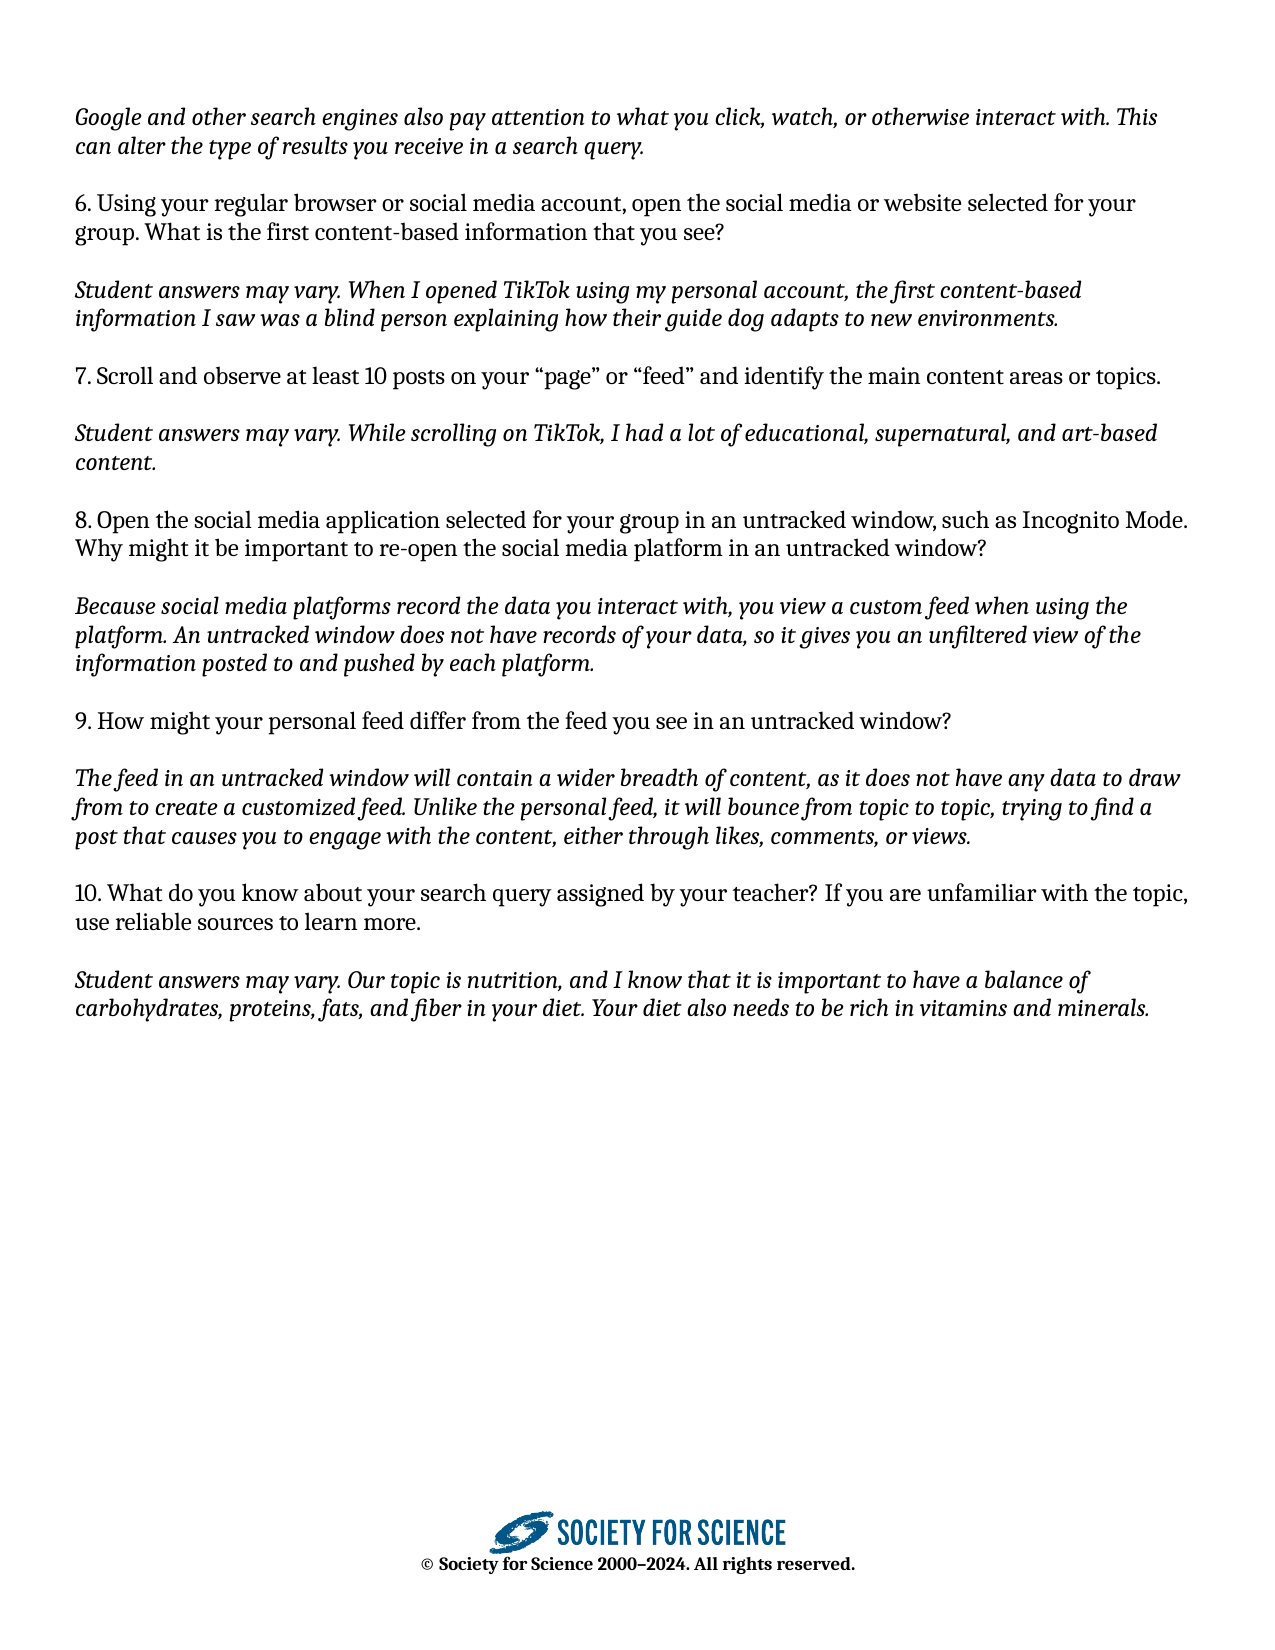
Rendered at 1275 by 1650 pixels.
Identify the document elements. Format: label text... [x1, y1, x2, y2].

text 8. Open the social media application selected for your group in an untracked window, such as Incognito Mode. Why might it be important to re-open the social media platform in an untracked window? [75, 506, 1200, 563]
text 9. How might your personal feed differ from the feed you see in an untracked window? [75, 707, 1200, 736]
text 10. What do you know about your search query assigned by your teacher? If you are unfamiliar with the topic, use reliable sources to learn more. [75, 879, 1200, 937]
text Student answers may vary. While scrolling on TikTok, I had a lot of educational, supernatural, and art-based content. [75, 419, 1200, 477]
text Student answers may vary. Our topic is nutrition, and I know that it is important to have a balance of carbohydrates, proteins, fats, and fiber in your diet. Your diet also needs to be rich in vitamins and minerals. [75, 966, 1200, 1023]
text Google and other search engines also pay attention to what you click, watch, or otherwise interact with. This can alter the type of results you receive in a search query. [75, 103, 1200, 161]
text Student answers may vary. When I opened TikTok using my personal account, the first content-based information I saw was a blind person explaining how their guide dog adapts to new environments. [75, 276, 1200, 333]
picture [489, 1511, 786, 1554]
text Because social media platforms record the data you interact with, you view a custom feed when using the platform. An untracked window does not have records of your data, so it gives you an unfiltered view of the information posted to and pushed by each platform. [75, 592, 1200, 678]
text 6. Using your regular browser or social media account, open the social media or website selected for your group. What is the first content-based information that you see? [75, 189, 1200, 247]
text 7. Scroll and observe at least 10 posts on your “page” or “feed” and identify the main content areas or topics. [75, 362, 1200, 391]
text The feed in an untracked window will contain a wider breadth of content, as it does not have any data to draw from to create a customized feed. Unlike the personal feed, it will bounce from topic to topic, trying to find a post that causes you to engage with the content, either through likes, comments, or views. [75, 764, 1200, 851]
